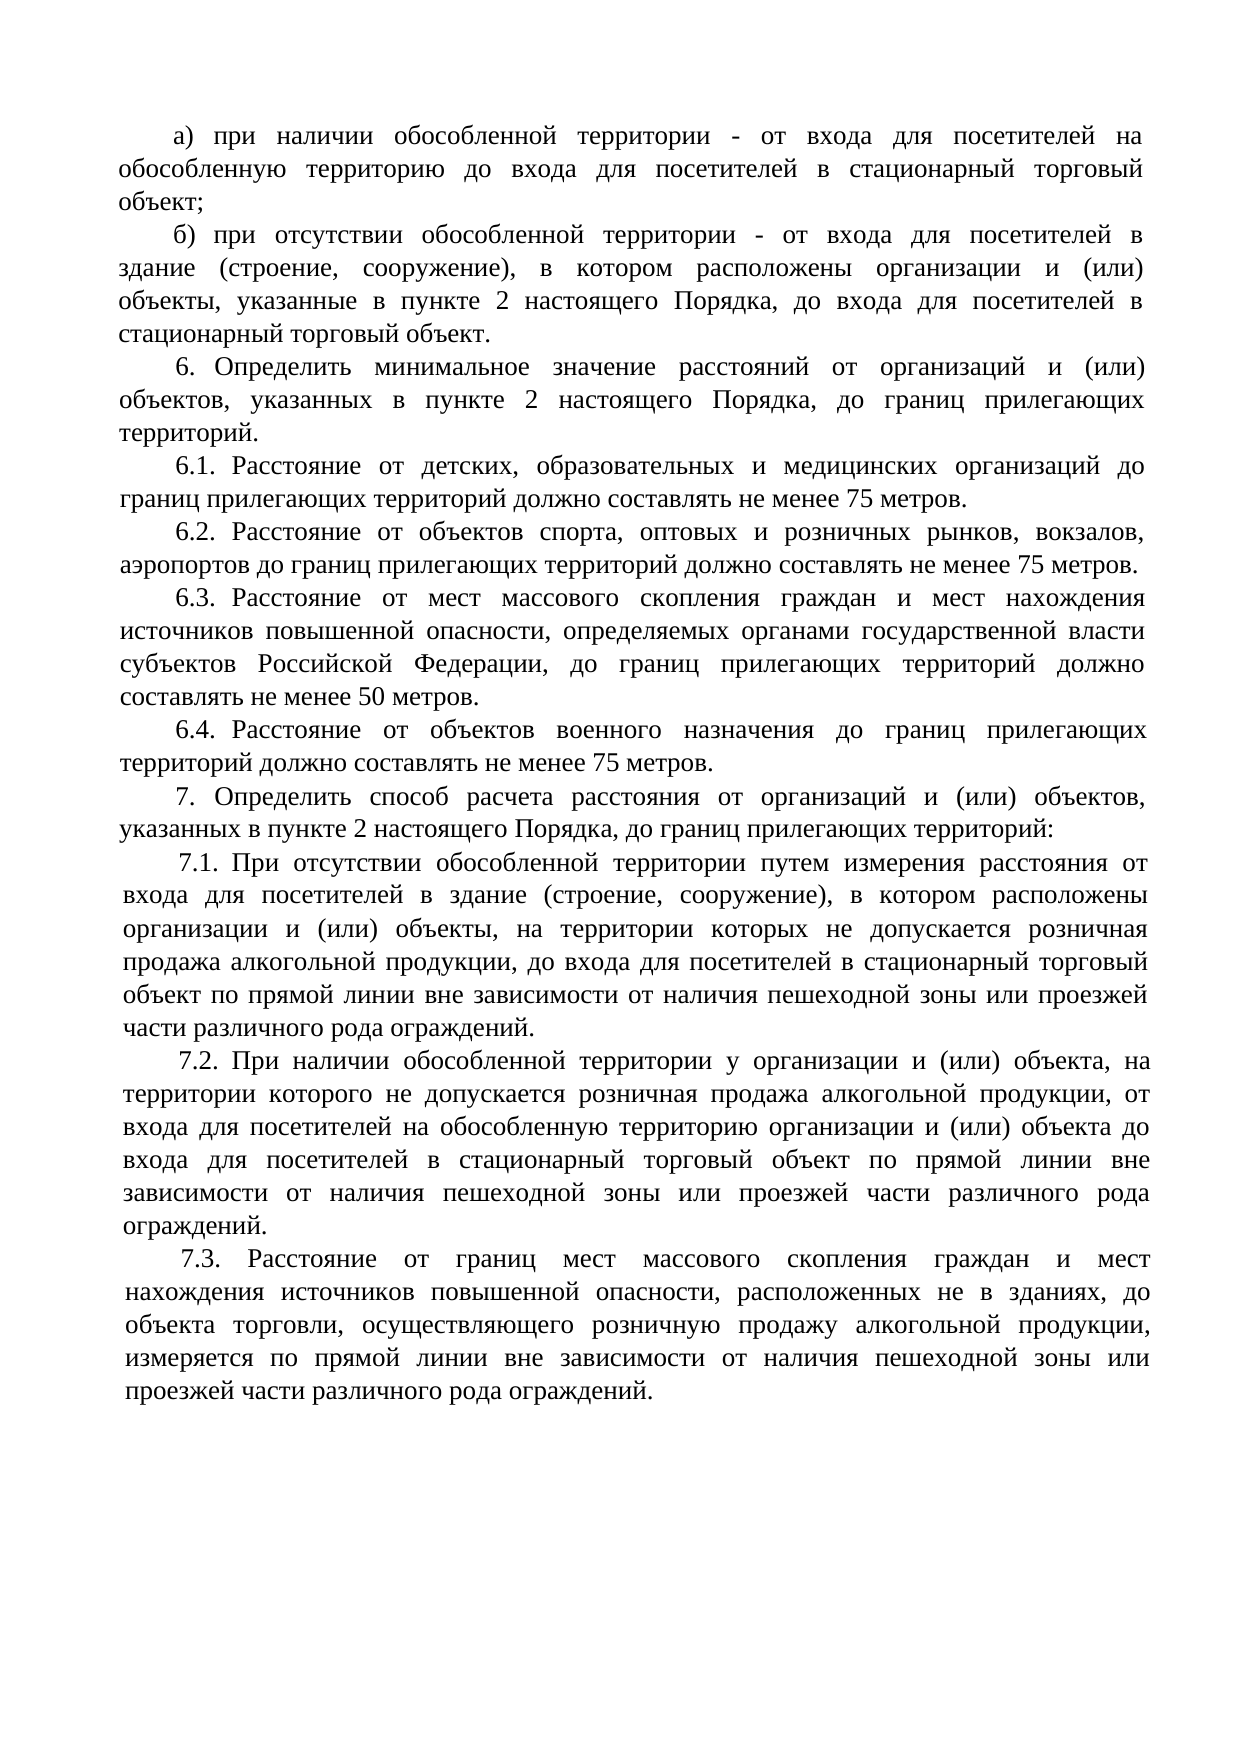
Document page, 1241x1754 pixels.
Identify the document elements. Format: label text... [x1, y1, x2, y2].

text 6. Определить минимальное значение расстояний от организаций и (или) объектов, указанных в пункте 2 настоящего Порядка, до границ прилегающих территорий. [119, 349, 1146, 448]
text б) при отсутствии обособленной территории - от входа для посетителей в здание (строение, сооружение), в котором расположены организации и (или) объекты, указанные в пункте 2 настоящего Порядка, до входа для посетителей в стационарный торговый объект. [118, 217, 1145, 349]
text 7. Определить способ расчета расстояния от организаций и (или) объектов, указанных в пункте 2 настоящего Порядка, до границ прилегающих территорий: [119, 778, 1147, 844]
list Расстояние от объектов военного назначения до границ прилегающих территорий должно составлять не менее 75 метров. [119, 712, 1148, 778]
text 7.3. Расстояние от границ мест массового скопления граждан и мест нахождения источников повышенной опасности, расположенных не в зданиях, до объекта торговли, осуществляющего розничную продажу алкогольной продукции, измеряется по прямой линии вне зависимости от наличия пешеходной зоны или проезжей части различного рода ограждений. [125, 1241, 1152, 1406]
list Расстояние от объектов спорта, оптовых и розничных рынков, вокзалов, аэропортов до границ прилегающих территорий должно составлять не менее . [119, 514, 1146, 580]
text а) при наличии обособленной территории - от входа для посетителей на обособленную территорию до входа для посетителей в стационарный торговый объект; [118, 118, 1144, 217]
list При наличии обособленной территории у организации и (или) объекта, на территории которого не допускается розничная продажа алкогольной продукции, от входа для посетителей на обособленную территорию организации и (или) объекта до входа для посетителей в стационарный торговый объект по прямой линии вне зависимости от наличия пешеходной зоны или проезжей части различного рода ограждений. [123, 1043, 1152, 1241]
list Расстояние от детских, образовательных и медицинских организаций до границ прилегающих территорий должно составлять не менее . [119, 448, 1146, 514]
list Расстояние от мест массового скопления граждан и мест нахождения источников повышенной опасности, определяемых органами государственной власти субъектов Российской Федерации, до границ прилегающих территорий должно составлять не менее . [119, 580, 1146, 712]
list При отсутствии обособленной территории путем измерения расстояния от входа для посетителей в здание (строение, сооружение), в котором расположены организации и (или) объекты, на территории которых не допускается розничная продажа алкогольной продукции, до входа для посетителей в стационарный торговый объект по прямой линии вне зависимости от наличия пешеходной зоны или проезжей части различного рода ограждений. [123, 844, 1149, 1043]
